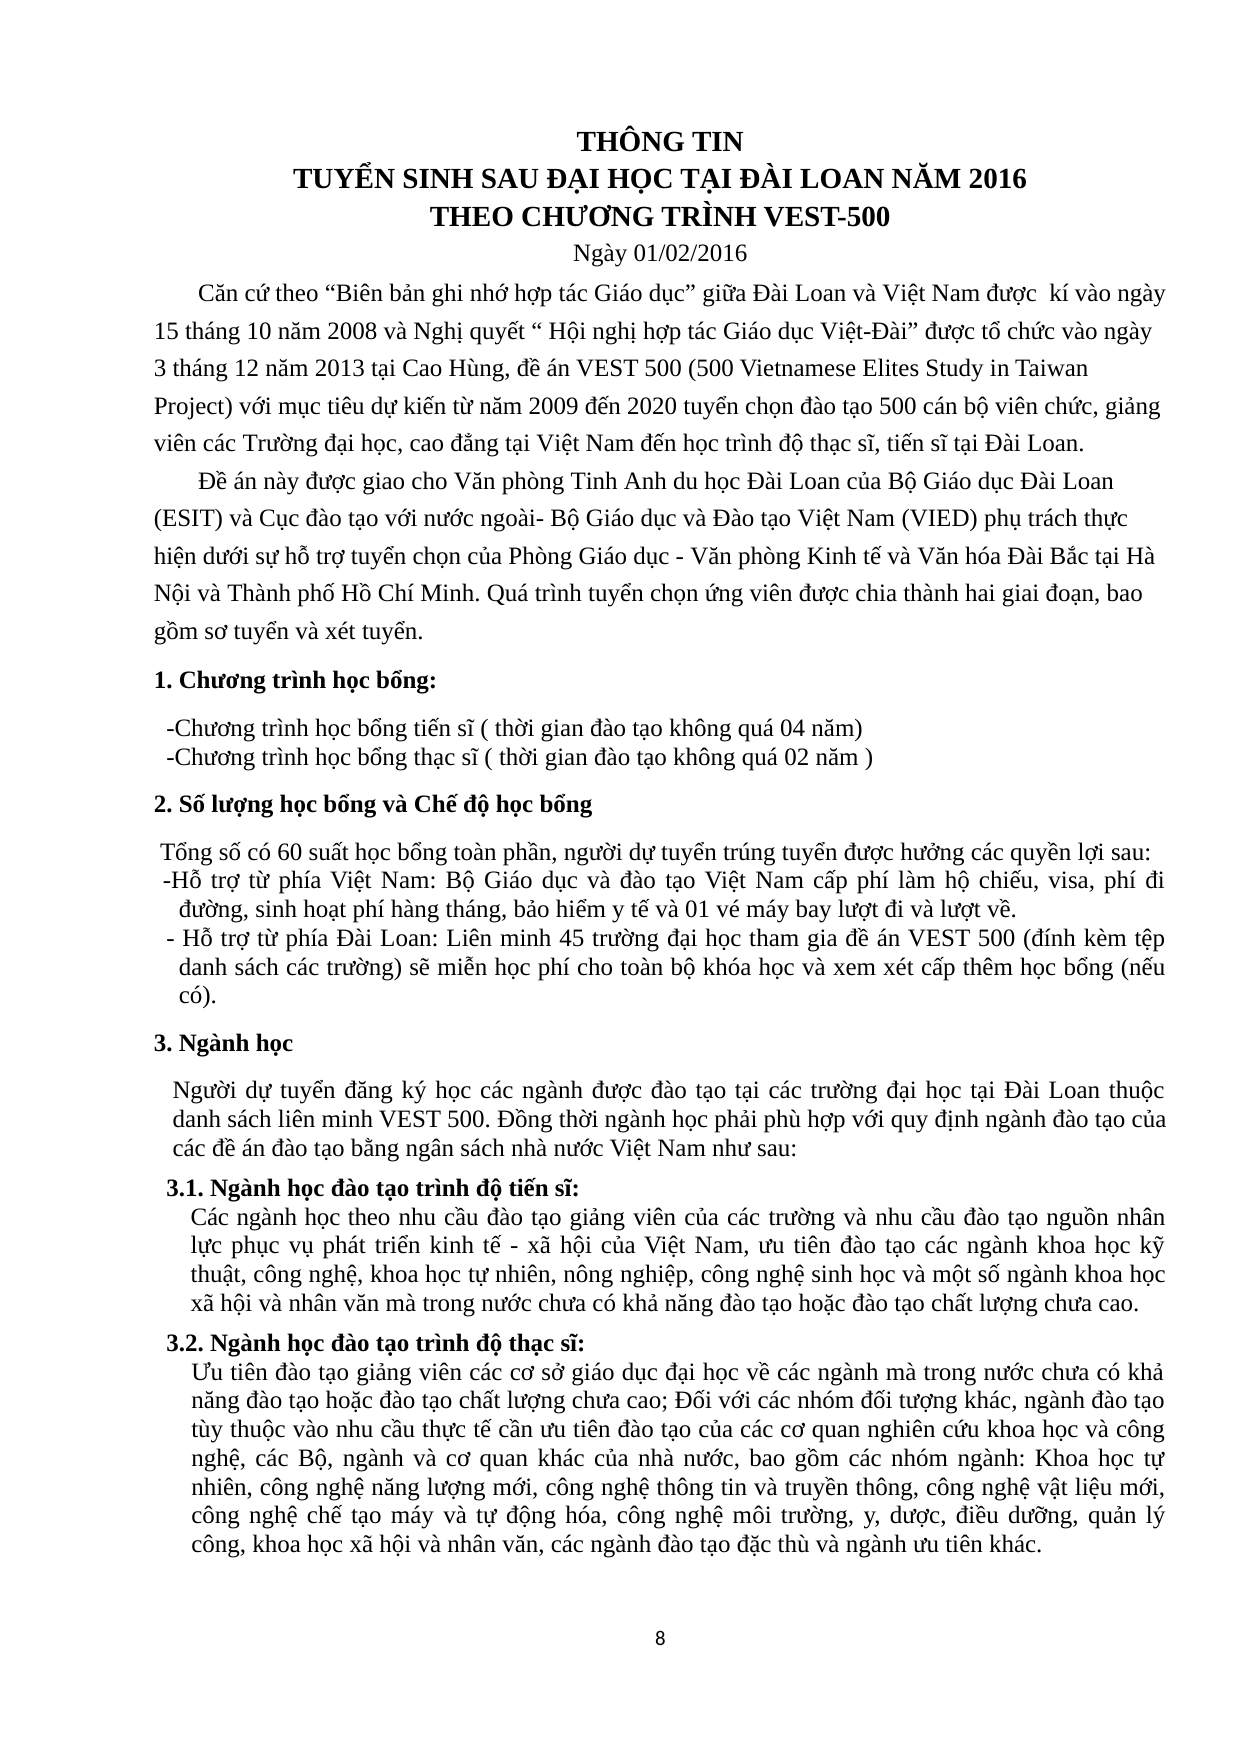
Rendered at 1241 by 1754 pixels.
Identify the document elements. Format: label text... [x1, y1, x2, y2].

text TUYỂN SINH SAU ĐẠI HỌC TẠI ĐÀI LOAN NĂM 2016 [153, 159, 1167, 197]
text THÔNG TIN [153, 122, 1167, 159]
text Căn cứ theo “Biên bản ghi nhớ hợp tác Giáo dục” giữa Đài Loan và Việt Nam được kí vào ngày 15 tháng 10 năm 2008 và Nghị quyết “ Hội nghị hợp tác Giáo dục Việt-Đài” được tổ chức vào ngày 3 tháng 12 năm 2013 tại Cao Hùng, đề án VEST 500 (500 Vietnamese Elites Study in Taiwan Project) với mục tiêu dự kiến từ năm 2009 đến 2020 tuyển chọn đào tạo 500 cán bộ viên chức, giảng viên các Trường đại học, cao đẳng tại Việt Nam đến học trình độ thạc sĩ, tiến sĩ tại Đài Loan. [153, 272, 1167, 459]
text Tổng số có 60 suất học bổng toàn phần, người dự tuyển trúng tuyển được hưởng các quyền lợi sau: [153, 837, 1167, 865]
text THEO CHƯƠNG TRÌNH VEST-500 [153, 197, 1167, 234]
text 1. Chương trình học bổng: [153, 665, 1167, 694]
text 3.1. Ngành học đào tạo trình độ tiến sĩ: [153, 1173, 1167, 1202]
text Ưu tiên đào tạo giảng viên các cơ sở giáo dục đại học về các ngành mà trong nước chưa có khả năng đào tạo hoặc đào tạo chất lượng chưa cao; Đối với các nhóm đối tượng khác, ngành đào tạo tùy thuộc vào nhu cầu thực tế cần ưu tiên đào tạo của các cơ quan nghiên cứu khoa học và công nghệ, các Bộ, ngành và cơ quan khác của nhà nước, bao gồm các nhóm ngành: Khoa học tự nhiên, công nghệ năng lượng mới, công nghệ thông tin và truyền thông, công nghệ vật liệu mới, công nghệ chế tạo máy và tự động hóa, công nghệ môi trường, y, dược, điều dưỡng, quản lý công, khoa học xã hội và nhân văn, các ngành đào tạo đặc thù và ngành ưu tiên khác. [191, 1357, 1167, 1558]
text 2. Số lượng học bổng và Chế độ học bổng [153, 789, 1167, 818]
text Ngày 01/02/2016 [153, 234, 1167, 272]
text Đề án này được giao cho Văn phòng Tinh Anh du học Đài Loan của Bộ Giáo dục Đài Loan (ESIT) và Cục đào tạo với nước ngoài- Bộ Giáo dục và Đào tạo Việt Nam (VIED) phụ trách thực hiện dưới sự hỗ trợ tuyển chọn của Phòng Giáo dục - Văn phòng Kinh tế và Văn hóa Đài Bắc tại Hà Nội và Thành phố Hồ Chí Minh. Quá trình tuyển chọn ứng viên được chia thành hai giai đoạn, bao gồm sơ tuyển và xét tuyển. [153, 459, 1167, 647]
text 3. Ngành học [153, 1028, 1167, 1057]
text Người dự tuyển đăng ký học các ngành được đào tạo tại các trường đại học tại Đài Loan thuộc danh sách liên minh VEST 500. Đồng thời ngành học phải phù hợp với quy định ngành đào tạo của các đề án đào tạo bằng ngân sách nhà nước Việt Nam như sau: [172, 1075, 1167, 1162]
text -Hỗ trợ từ phía Việt Nam: Bộ Giáo dục và đào tạo Việt Nam cấp phí làm hộ chiếu, visa, phí đi đường, sinh hoạt phí hàng tháng, bảo hiểm y tế và 01 vé máy bay lượt đi và lượt về. [153, 865, 1167, 923]
text -Chương trình học bổng tiến sĩ ( thời gian đào tạo không quá 04 năm) [153, 713, 1167, 742]
text -Chương trình học bổng thạc sĩ ( thời gian đào tạo không quá 02 năm ) [153, 742, 1167, 770]
text - Hỗ trợ từ phía Đài Loan: Liên minh 45 trường đại học tham gia đề án VEST 500 (đính kèm tệp danh sách các trường) sẽ miễn học phí cho toàn bộ khóa học và xem xét cấp thêm học bổng (nếu có). [166, 923, 1167, 1009]
text Các ngành học theo nhu cầu đào tạo giảng viên của các trường và nhu cầu đào tạo nguồn nhân lực phục vụ phát triển kinh tế - xã hội của Việt Nam, ưu tiên đào tạo các ngành khoa học kỹ thuật, công nghệ, khoa học tự nhiên, nông nghiệp, công nghệ sinh học và một số ngành khoa học xã hội và nhân văn mà trong nước chưa có khả năng đào tạo hoặc đào tạo chất lượng chưa cao. [190, 1202, 1167, 1317]
text 3.2. Ngành học đào tạo trình độ thạc sĩ: [153, 1328, 1167, 1357]
